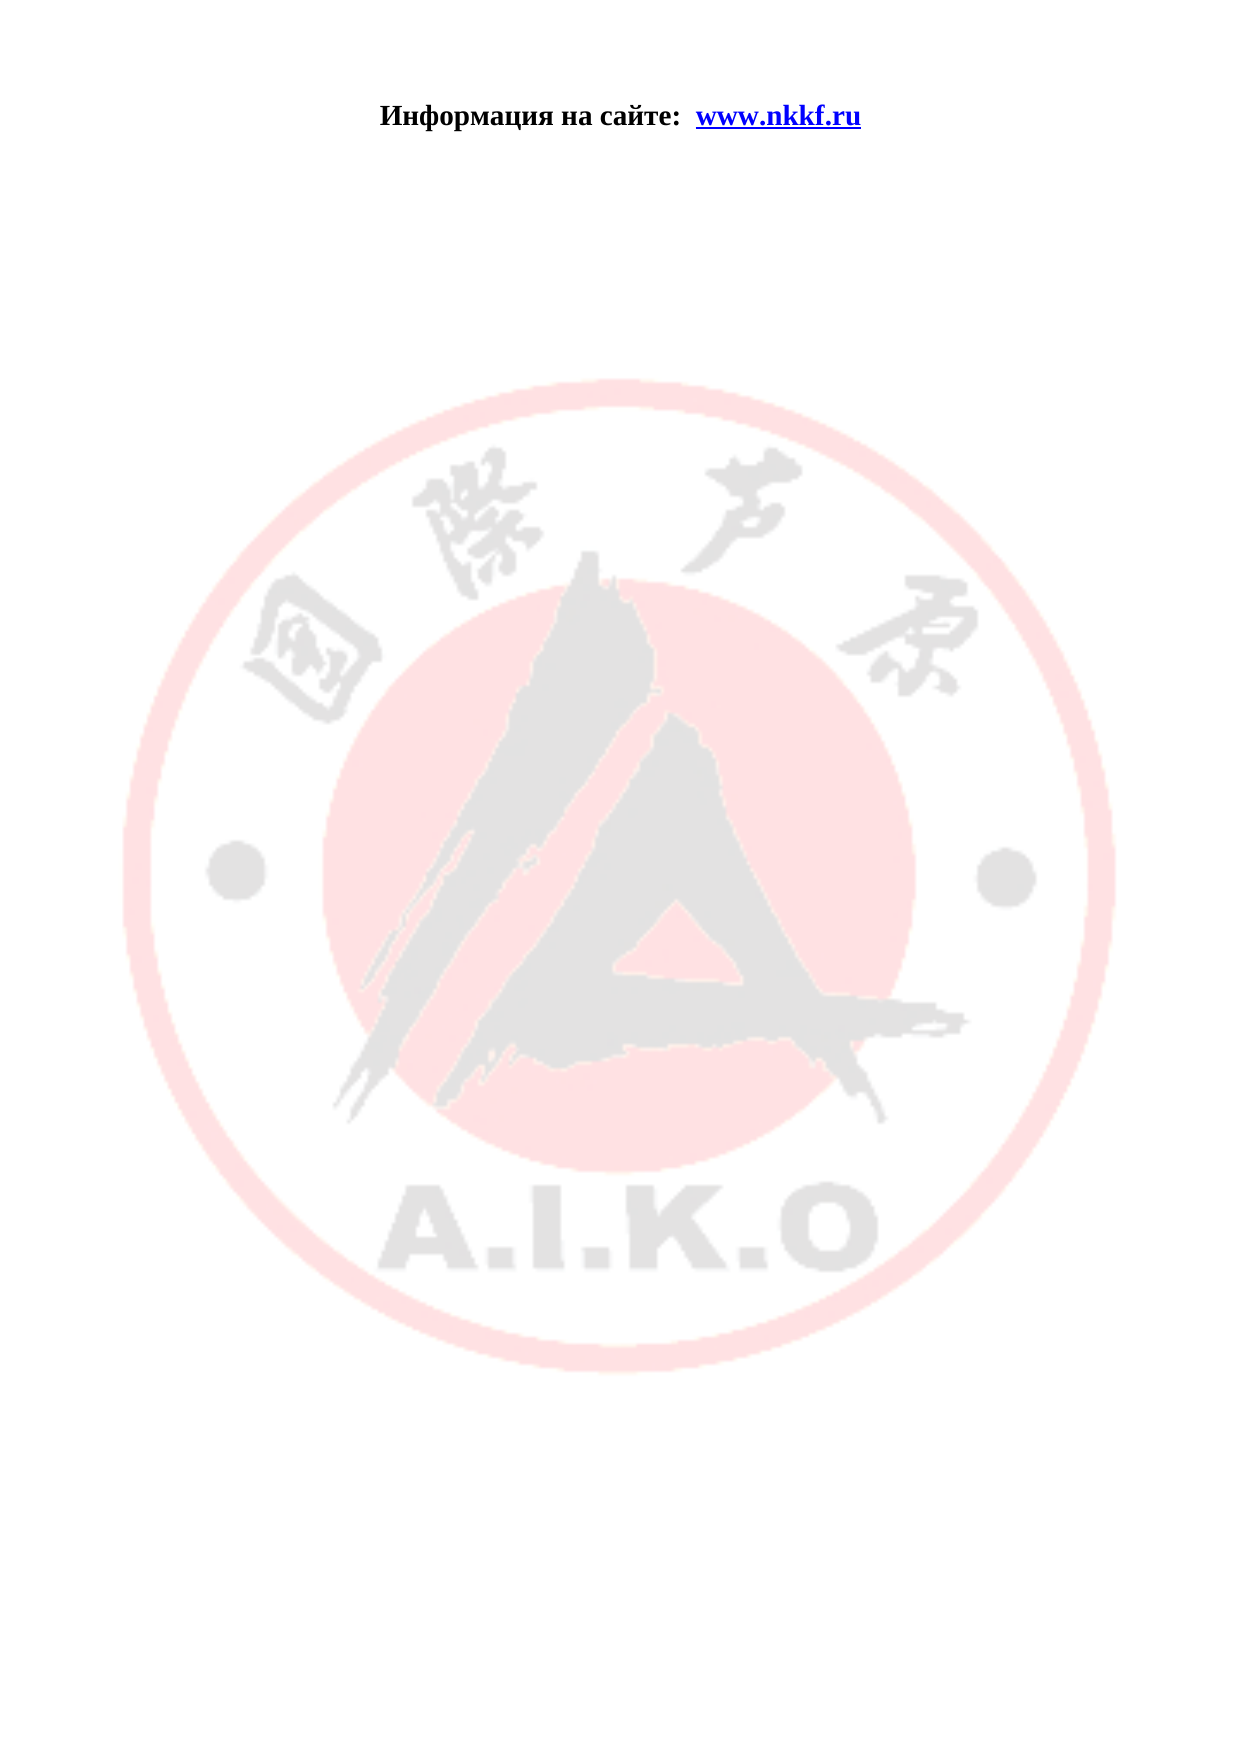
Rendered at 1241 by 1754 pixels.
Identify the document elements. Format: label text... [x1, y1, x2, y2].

text Информация на сайте: www.nkkf.ru [44, 98, 1196, 131]
